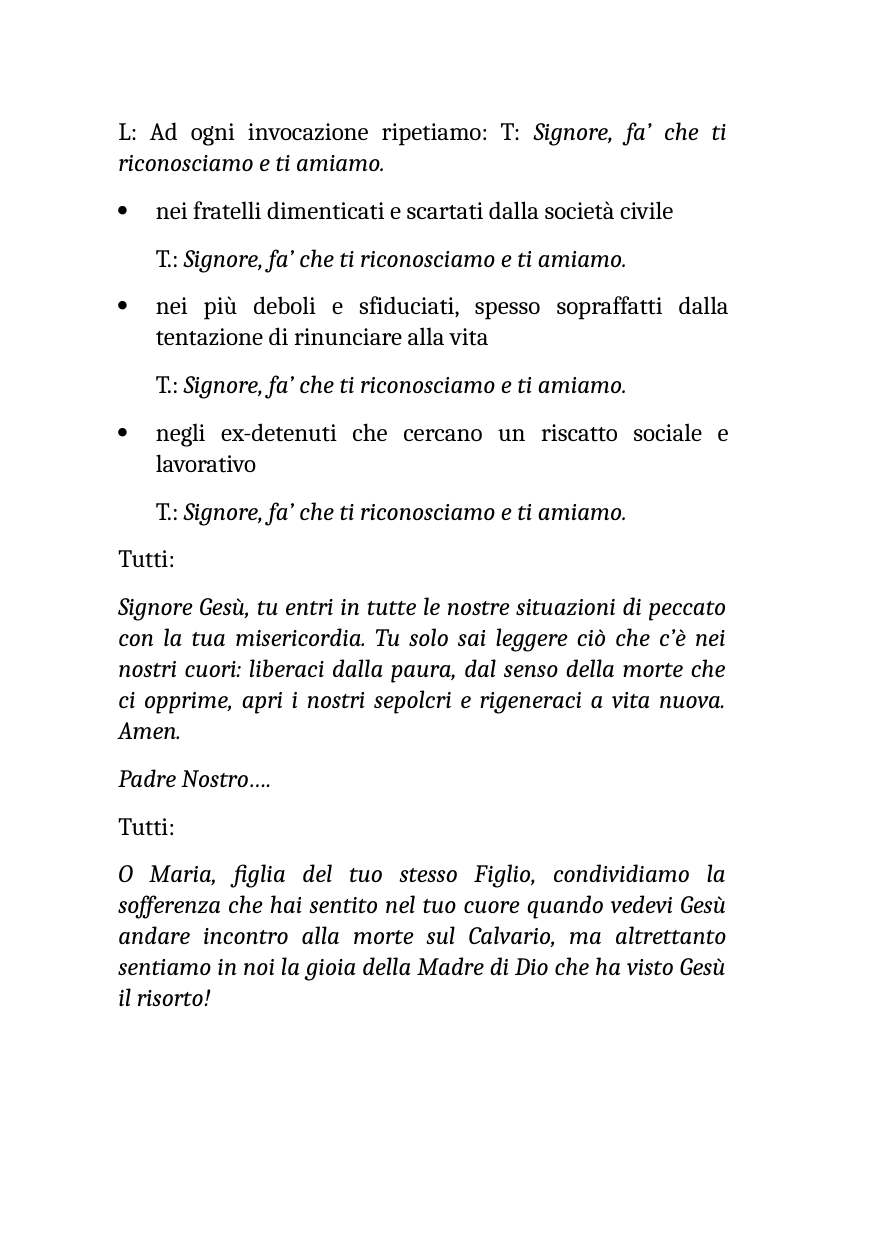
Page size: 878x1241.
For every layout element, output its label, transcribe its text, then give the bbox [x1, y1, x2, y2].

list T.: Signore, fa’ che ti riconosciamo e ti amiamo. [156, 244, 729, 273]
text O Maria, figlia del tuo stesso Figlio, condividiamo la sofferenza che hai sentito nel tuo cuore quando vedevi Gesù andare incontro alla morte sul Calvario, ma altrettanto sentiamo in noi la gioia della Madre di Dio che ha visto Gesù il risorto! [118, 860, 729, 1013]
list nei più deboli e sfiduciati, spesso sopraffatti dalla tentazione di rinunciare alla vita [118, 292, 729, 352]
text Padre Nostro…. [118, 765, 729, 793]
list T.: Signore, fa’ che ti riconosciamo e ti amiamo. [156, 497, 729, 526]
text Tutti: [118, 812, 729, 841]
list nei fratelli dimenticati e scartati dalla società civile [118, 197, 729, 226]
text Signore Gesù, tu entri in tutte le nostre situazioni di peccato con la tua misericordia. Tu solo sai leggere ciò che c’è nei nostri cuori: liberaci dalla paura, dal senso della morte che ci opprime, apri i nostri sepolcri e rigeneraci a vita nuova. Amen. [118, 593, 729, 746]
text L: Ad ogni invocazione ripetiamo: T: Signore, fa’ che ti riconosciamo e ti amiamo. [118, 118, 729, 178]
text Tutti: [118, 545, 729, 574]
list negli ex-detenuti che cercano un riscatto sociale e lavorativo [118, 419, 729, 478]
list T.: Signore, fa’ che ti riconosciamo e ti amiamo. [156, 371, 729, 400]
